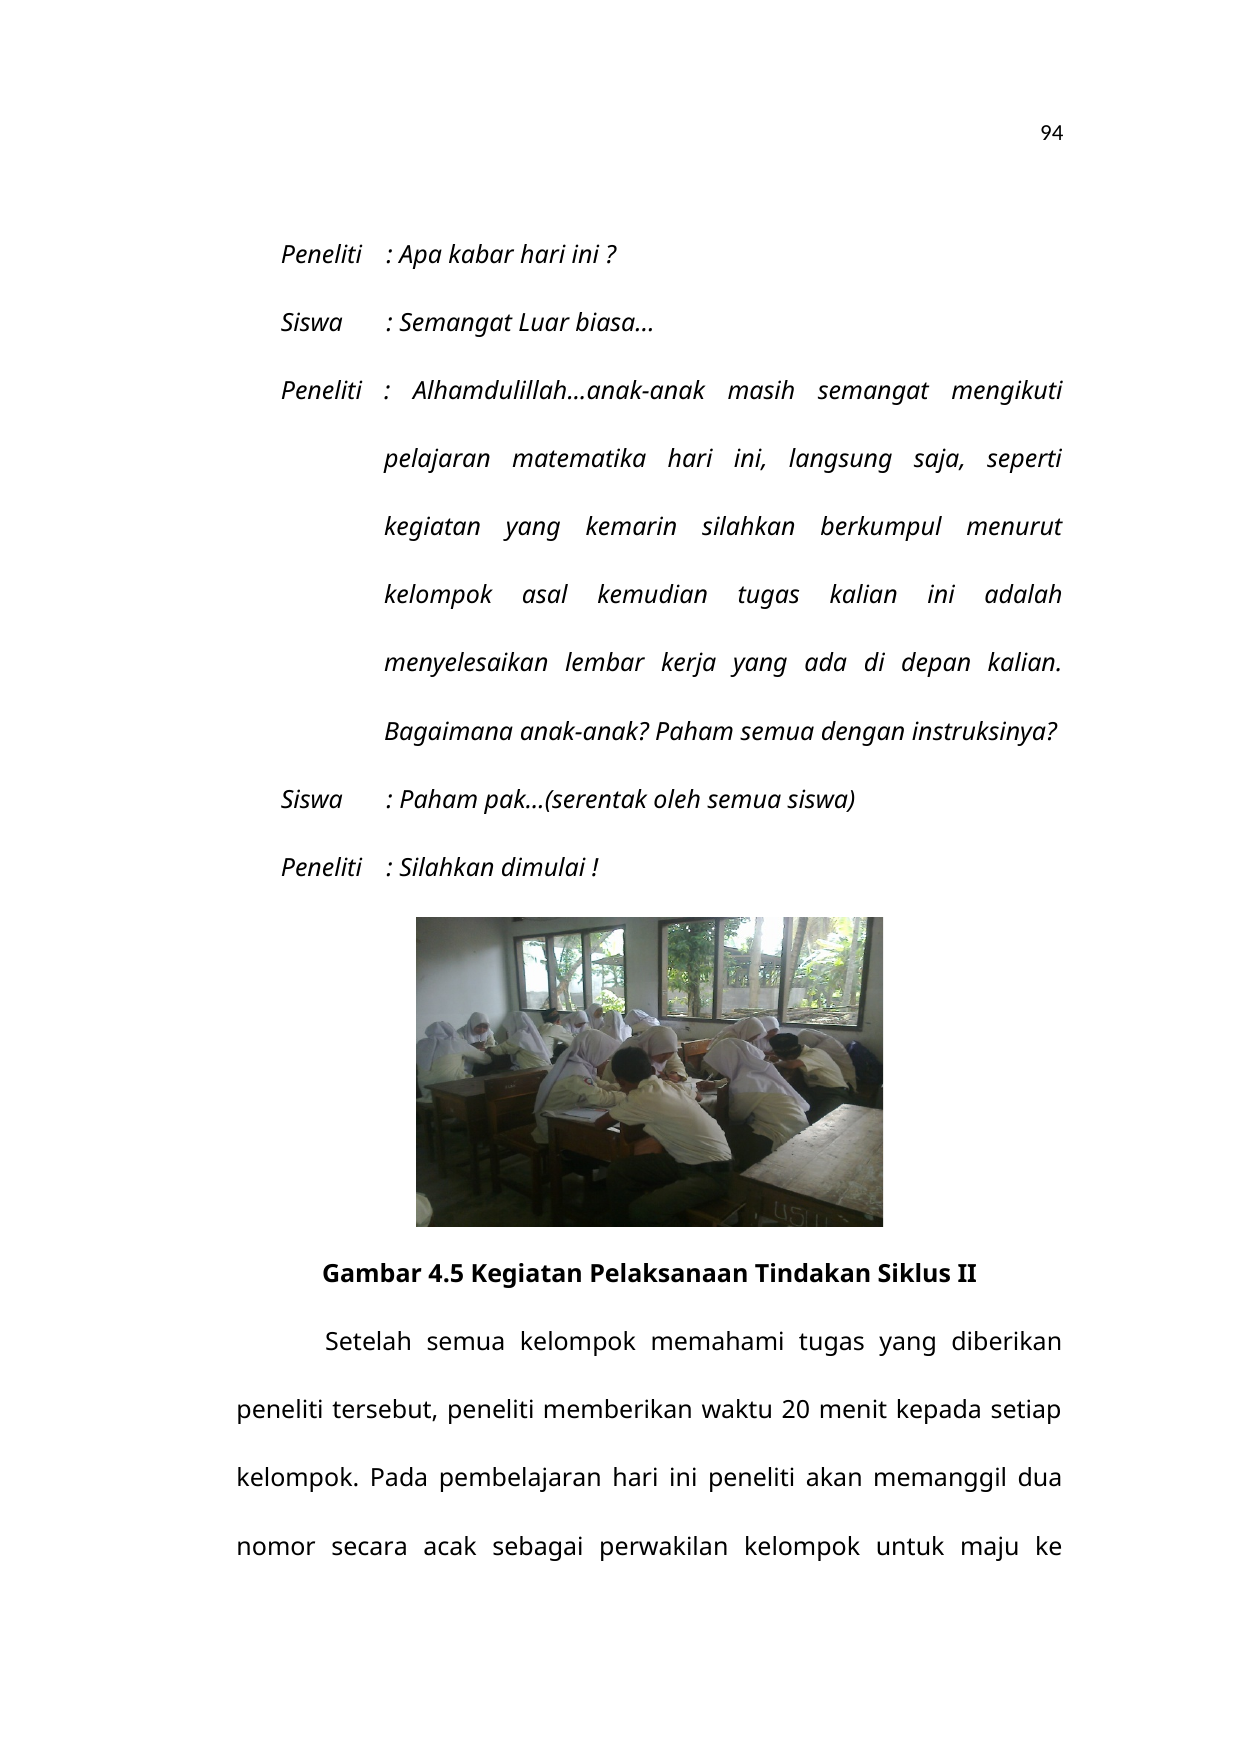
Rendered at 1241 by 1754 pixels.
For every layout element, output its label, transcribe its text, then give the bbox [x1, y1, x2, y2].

text Gambar 4.5 Kegiatan Pelaksanaan Tindakan Siklus II [236, 1256, 1063, 1290]
text Siswa : Paham pak...(serentak oleh semua siswa) [236, 781, 1063, 815]
picture [416, 917, 884, 1227]
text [236, 1324, 1063, 1562]
text Siswa : Semangat Luar biasa... [236, 304, 1063, 338]
text Peneliti : Alhamdulillah...anak-anak masih semangat mengikuti pelajaran matematika hari ini, langsung saja, seperti kegiatan yang kemarin silahkan berkumpul menurut kelompok asal kemudian tugas kalian ini adalah menyelesaikan lembar kerja yang ada di depan kalian. Bagaimana anak-anak? Paham semua dengan instruksinya? [281, 372, 1063, 747]
text Peneliti : Apa kabar hari ini ? [236, 236, 1063, 270]
text Peneliti : Silahkan dimulai ! [236, 849, 1063, 883]
